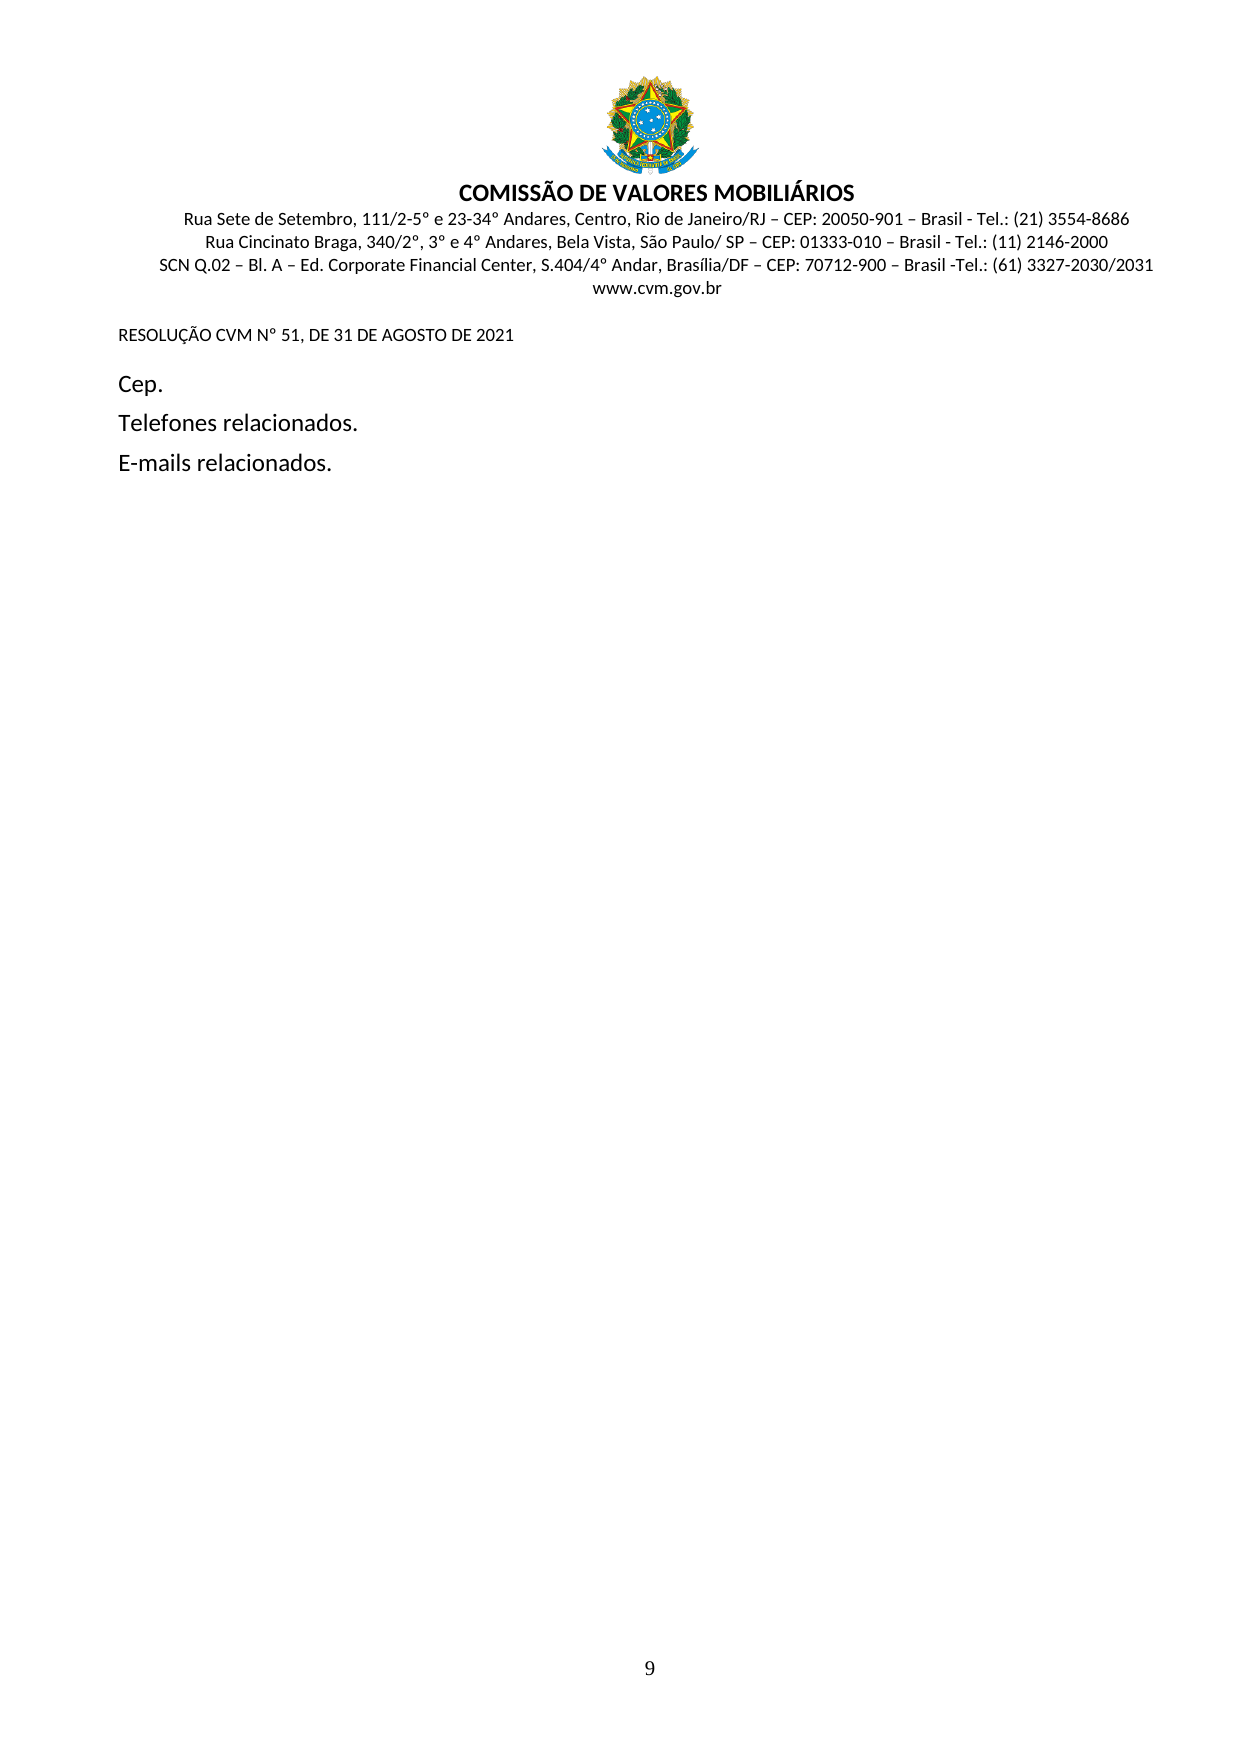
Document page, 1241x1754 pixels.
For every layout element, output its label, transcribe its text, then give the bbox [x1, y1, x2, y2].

text Cep. [118, 368, 1181, 398]
text Telefones relacionados. [118, 407, 1181, 438]
picture [598, 73, 702, 177]
text E-mails relacionados. [118, 447, 1181, 477]
